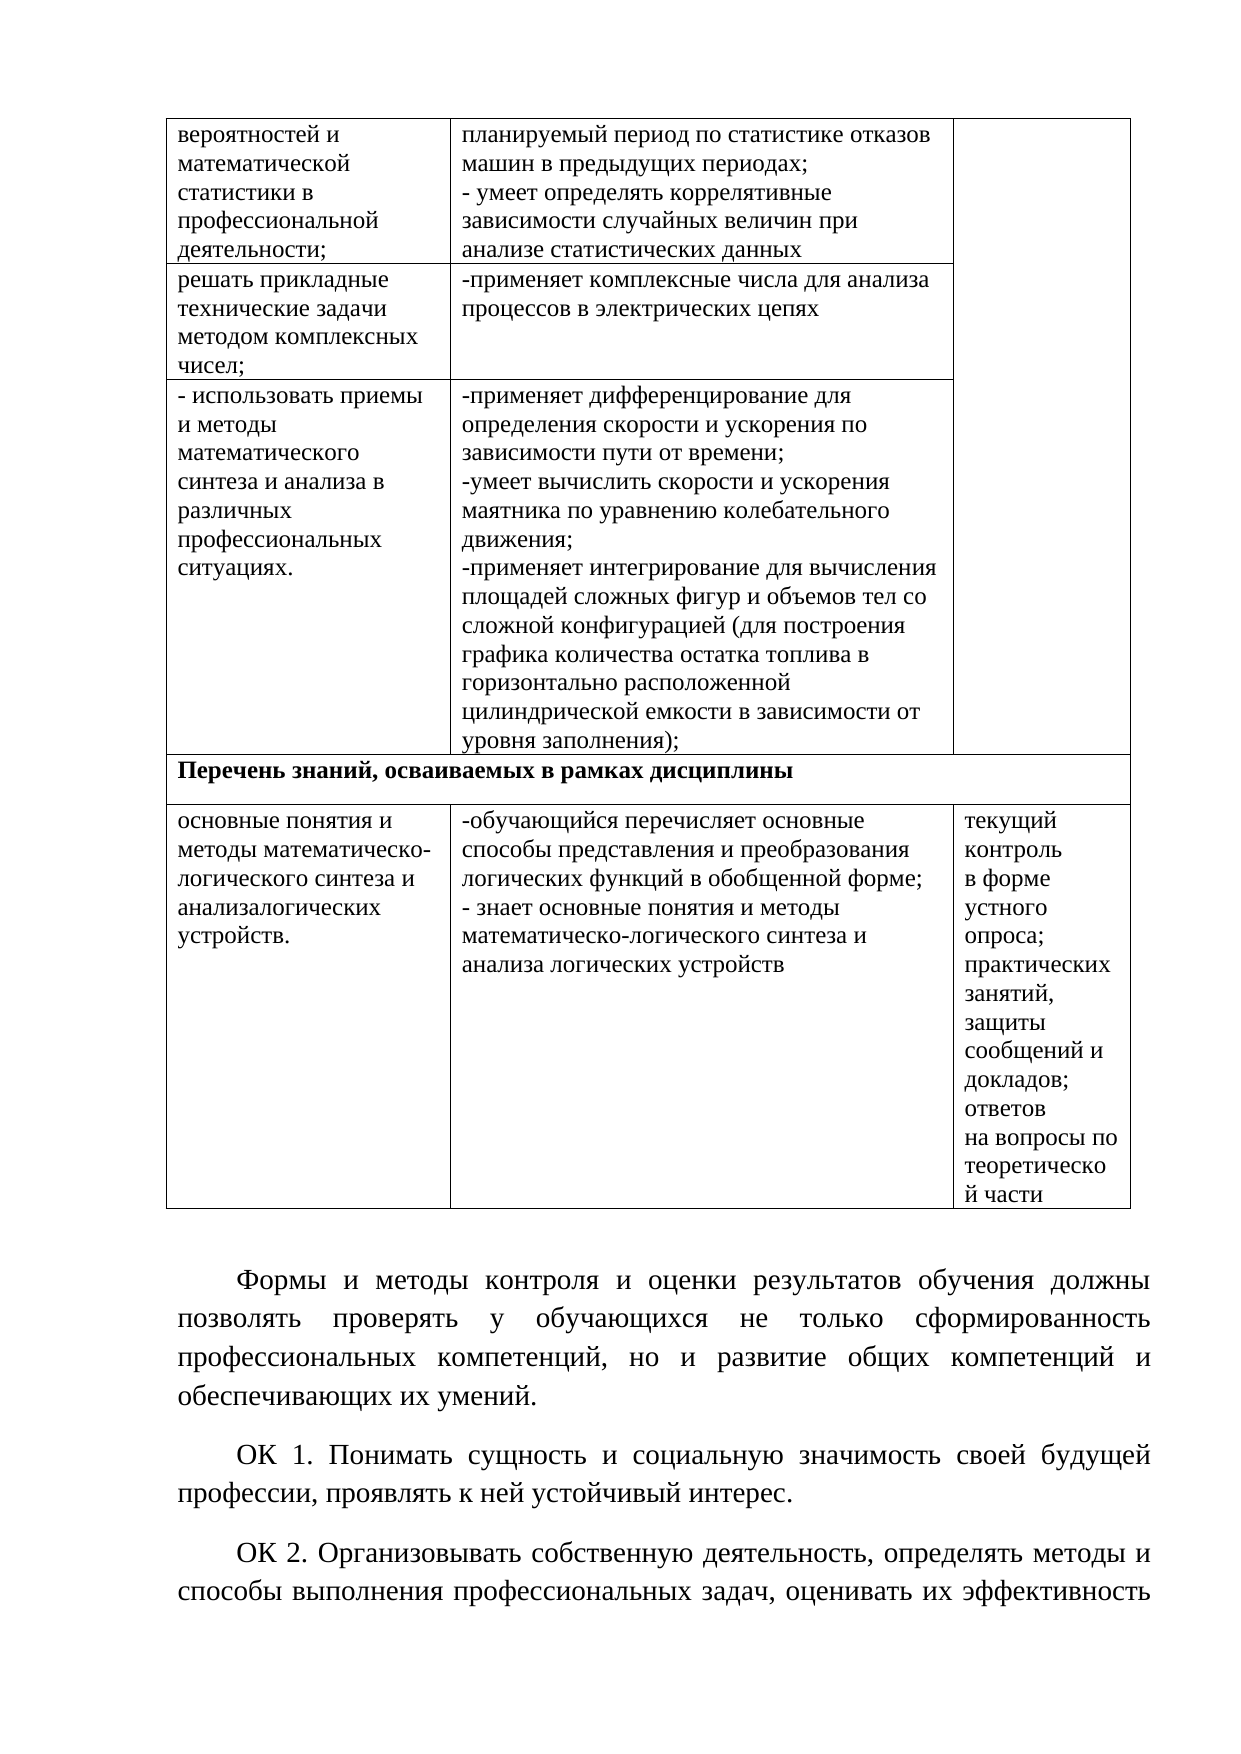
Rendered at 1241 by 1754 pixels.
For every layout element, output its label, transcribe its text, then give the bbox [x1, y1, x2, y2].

table_cell -обучающийся перечисляет основные способы представления и преобразования логических функций в обобщенной форме; - знает основные понятия и методы математическо-логического синтеза и анализа логических устройств [451, 805, 953, 1208]
table_cell -применяет дифференцирование для определения скорости и ускорения по зависимости пути от времени; -умеет вычислить скорости и ускорения маятника по уравнению колебательного движения; -применяет интегрирование для вычисления площадей сложных фигур и объемов тел со сложной конфигурацией (для построения графика количества остатка топлива в горизонтально расположенной цилиндрической емкости в зависимости от уровня заполнения); [451, 380, 953, 754]
table_cell - использовать приемы и методы математического синтеза и анализа в различных профессиональных ситуациях. [167, 380, 450, 754]
text Формы и методы контроля и оценки результатов обучения должны позволять проверять у обучающихся не только сформированность профессиональных компетенций, но и развитие общих компетенций и обеспечивающих их умений. [177, 1262, 1152, 1411]
table_cell текущий контроль в форме устного опроса; практических занятий, защиты сообщений и докладов; ответов на вопросы по теоретической части [954, 805, 1130, 1208]
table_cell Перечень знаний, осваиваемых в рамках дисциплины [167, 755, 1130, 804]
table_cell основные понятия и методы математическо-логического синтеза и анализалогических устройств. [167, 805, 450, 1208]
table_cell решать прикладные технические задачи методом комплексных чисел; [167, 264, 450, 379]
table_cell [451, 119, 953, 263]
table_cell -применяет комплексные числа для анализа процессов в электрических цепях [451, 264, 953, 379]
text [177, 1535, 1152, 1607]
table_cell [167, 119, 450, 263]
text ОК 1. Понимать сущность и социальную значимость своей будущей профессии, проявлять к ней устойчивый интерес. [177, 1437, 1152, 1509]
